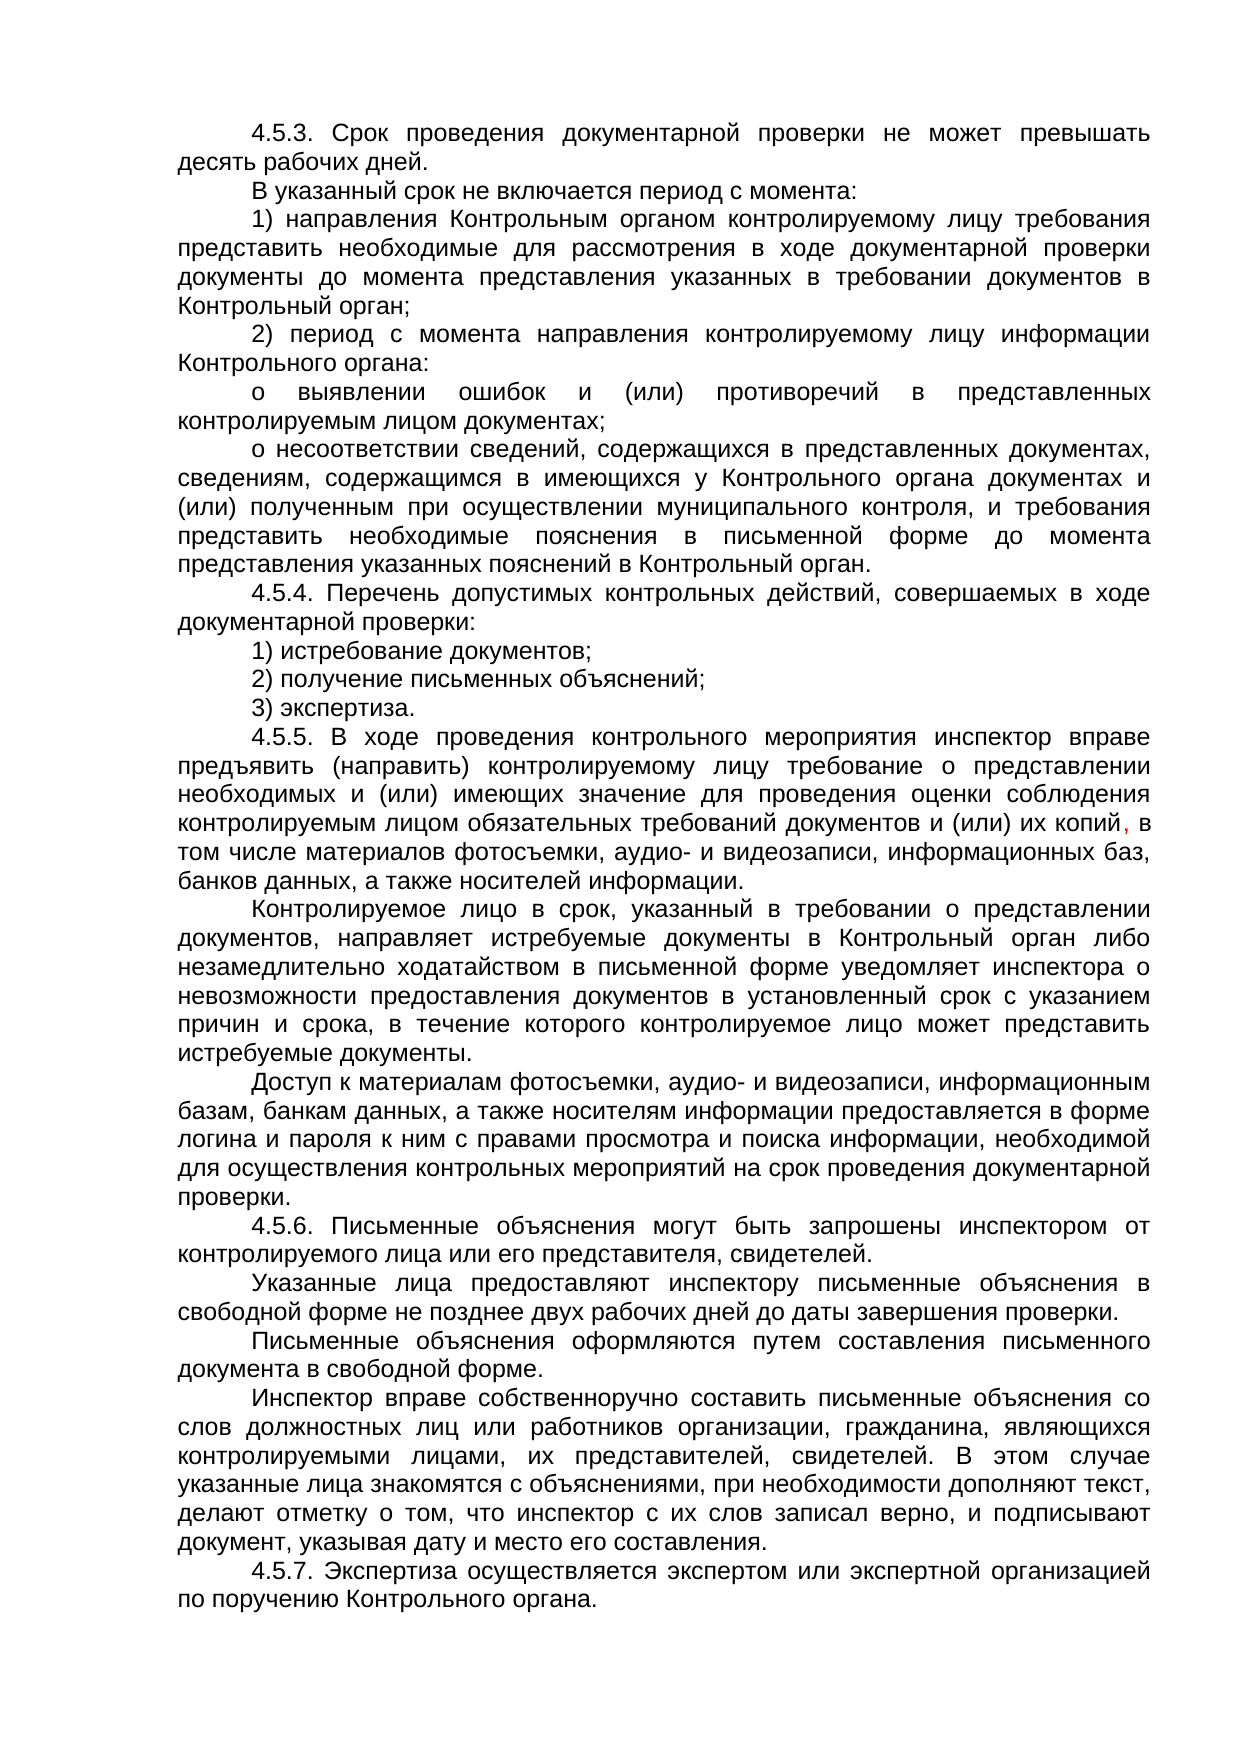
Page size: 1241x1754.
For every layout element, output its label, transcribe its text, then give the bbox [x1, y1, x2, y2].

list о несоответствии сведений, содержащихся в представленных документах, сведениям, содержащимся в имеющихся у Контрольного органа документах и (или) полученным при осуществлении муниципального контроля, и требования представить необходимые пояснения в письменной форме до момента представления указанных пояснений в Контрольный орган. [177, 434, 1152, 578]
text 3) экспертиза. [177, 693, 1152, 722]
text 1) истребование документов; [177, 636, 1152, 664]
text 4.5.7. Экспертиза осуществляется экспертом или экспертной организацией по поручению Контрольного органа. [177, 1556, 1152, 1613]
list В указанный срок не включается период с момента: [177, 176, 1152, 204]
text 4.5.5. В ходе проведения контрольного мероприятия инспектор вправе предъявить (направить) контролируемому лицу требование о представлении необходимых и (или) имеющих значение для проведения оценки соблюдения контролируемым лицом обязательных требований документов и (или) их копий, в том числе материалов фотосъемки, аудио- и видеозаписи, информационных баз, банков данных, а также носителей информации. [177, 722, 1152, 894]
text Письменные объяснения оформляются путем составления письменного документа в свободной форме. [177, 1326, 1152, 1383]
list 2) период с момента направления контролируемому лицу информации Контрольного органа: [177, 319, 1152, 377]
list 4.5.3. Срок проведения документарной проверки не может превышать десять рабочих дней. [177, 118, 1152, 176]
text 2) получение письменных объяснений; [177, 664, 1152, 693]
list 4.5.4. Перечень допустимых контрольных действий, совершаемых в ходе документарной проверки: [177, 578, 1152, 636]
text Доступ к материалам фотосъемки, аудио- и видеозаписи, информационным базам, банкам данных, а также носителям информации предоставляется в форме логина и пароля к ним с правами просмотра и поиска информации, необходимой для осуществления контрольных мероприятий на срок проведения документарной проверки. [177, 1067, 1152, 1211]
text Контролируемое лицо в срок, указанный в требовании о представлении документов, направляет истребуемые документы в Контрольный орган либо незамедлительно ходатайством в письменной форме уведомляет инспектора о невозможности предоставления документов в установленный срок с указанием причин и срока, в течение которого контролируемое лицо может представить истребуемые документы. [177, 894, 1152, 1067]
list 1) направления Контрольным органом контролируемому лицу требования представить необходимые для рассмотрения в ходе документарной проверки документы до момента представления указанных в требовании документов в Контрольный орган; [177, 204, 1152, 319]
text 4.5.6. Письменные объяснения могут быть запрошены инспектором от контролируемого лица или его представителя, свидетелей. [177, 1211, 1152, 1268]
text Указанные лица предоставляют инспектору письменные объяснения в свободной форме не позднее двух рабочих дней до даты завершения проверки. [177, 1268, 1152, 1326]
list о выявлении ошибок и (или) противоречий в представленных контролируемым лицом документах; [177, 377, 1152, 434]
text Инспектор вправе собственноручно составить письменные объяснения со слов должностных лиц или работников организации, гражданина, являющихся контролируемыми лицами, их представителей, свидетелей. В этом случае указанные лица знакомятся с объяснениями, при необходимости дополняют текст, делают отметку о том, что инспектор с их слов записал верно, и подписывают документ, указывая дату и место его составления. [177, 1383, 1152, 1556]
